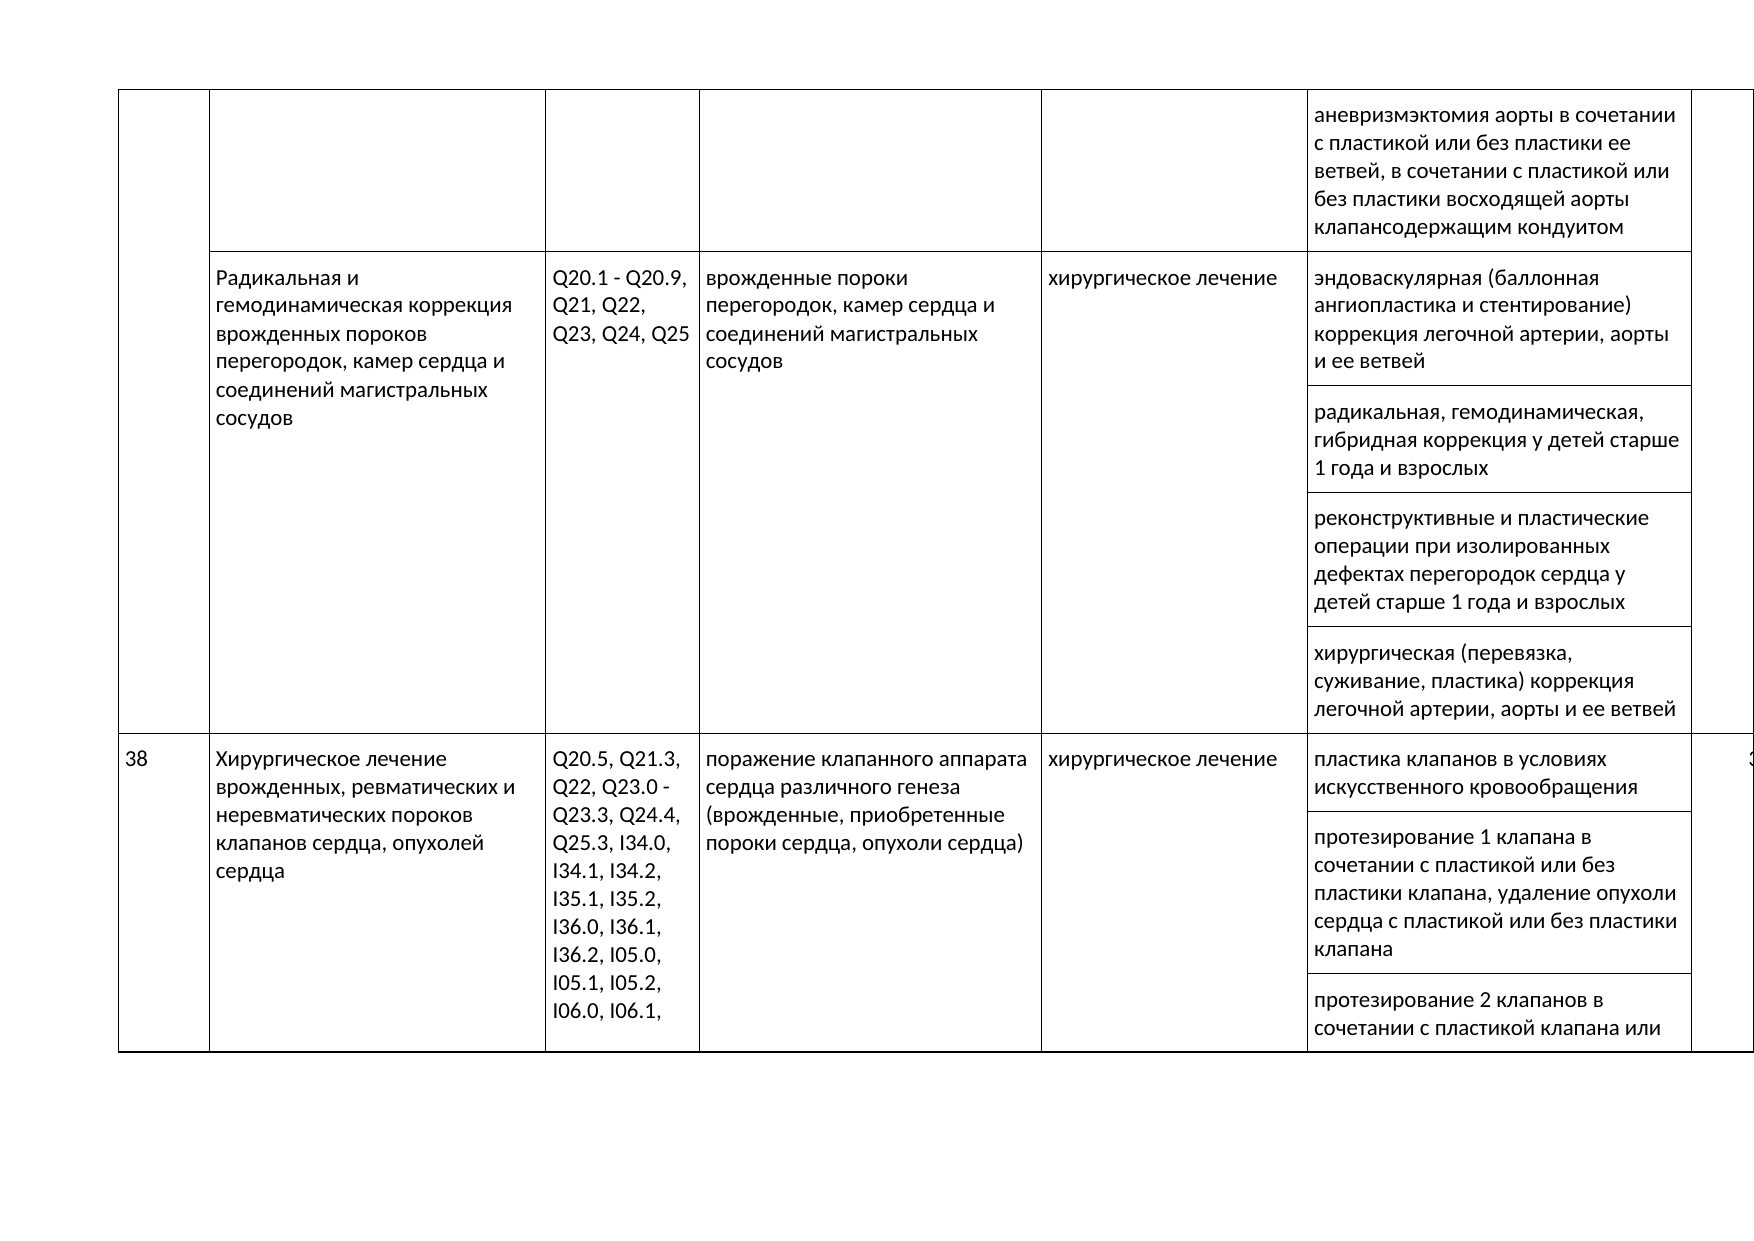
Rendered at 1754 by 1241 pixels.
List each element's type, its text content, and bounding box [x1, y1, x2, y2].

table_cell хирургическое лечение [1042, 734, 1307, 1051]
table_cell 360970 [1692, 734, 1753, 1051]
table_cell эндоваскулярная (баллонная ангиопластика и стентирование) коррекция легочной артерии, аорты и ее ветвей [1308, 252, 1691, 385]
table_cell радикальная, гемодинамическая, гибридная коррекция у детей старше 1 года и взрослых [1308, 386, 1691, 492]
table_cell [1308, 974, 1691, 1051]
table_cell Хирургическое лечение врожденных, ревматических и неревматических пороков клапанов сердца, опухолей сердца [210, 734, 545, 1051]
table_cell 38 [119, 734, 209, 1051]
table_cell реконструктивные и пластические операции при изолированных дефектах перегородок сердца у детей старше 1 года и взрослых [1308, 493, 1691, 626]
table_cell протезирование 1 клапана в сочетании с пластикой или без пластики клапана, удаление опухоли сердца с пластикой или без пластики клапана [1308, 812, 1691, 973]
table_cell поражение клапанного аппарата сердца различного генеза (врожденные, приобретенные пороки сердца, опухоли сердца) [700, 734, 1041, 1051]
table_cell Q20.1 - Q20.9, Q21, Q22, Q23, Q24, Q25 [546, 252, 699, 732]
table_cell хирургическое лечение [1042, 252, 1307, 732]
table_cell врожденные пороки перегородок, камер сердца и соединений магистральных сосудов [700, 252, 1041, 732]
table_cell аневризмэктомия аорты в сочетании с пластикой или без пластики ее ветвей, в сочетании с пластикой или без пластики восходящей аорты клапансодержащим кондуитом [1308, 90, 1691, 251]
table_cell пластика клапанов в условиях искусственного кровообращения [1308, 734, 1691, 811]
table_cell хирургическая (перевязка, суживание, пластика) коррекция легочной артерии, аорты и ее ветвей [1308, 627, 1691, 732]
table_cell Радикальная и гемодинамическая коррекция врожденных пороков перегородок, камер сердца и соединений магистральных сосудов [210, 252, 545, 732]
